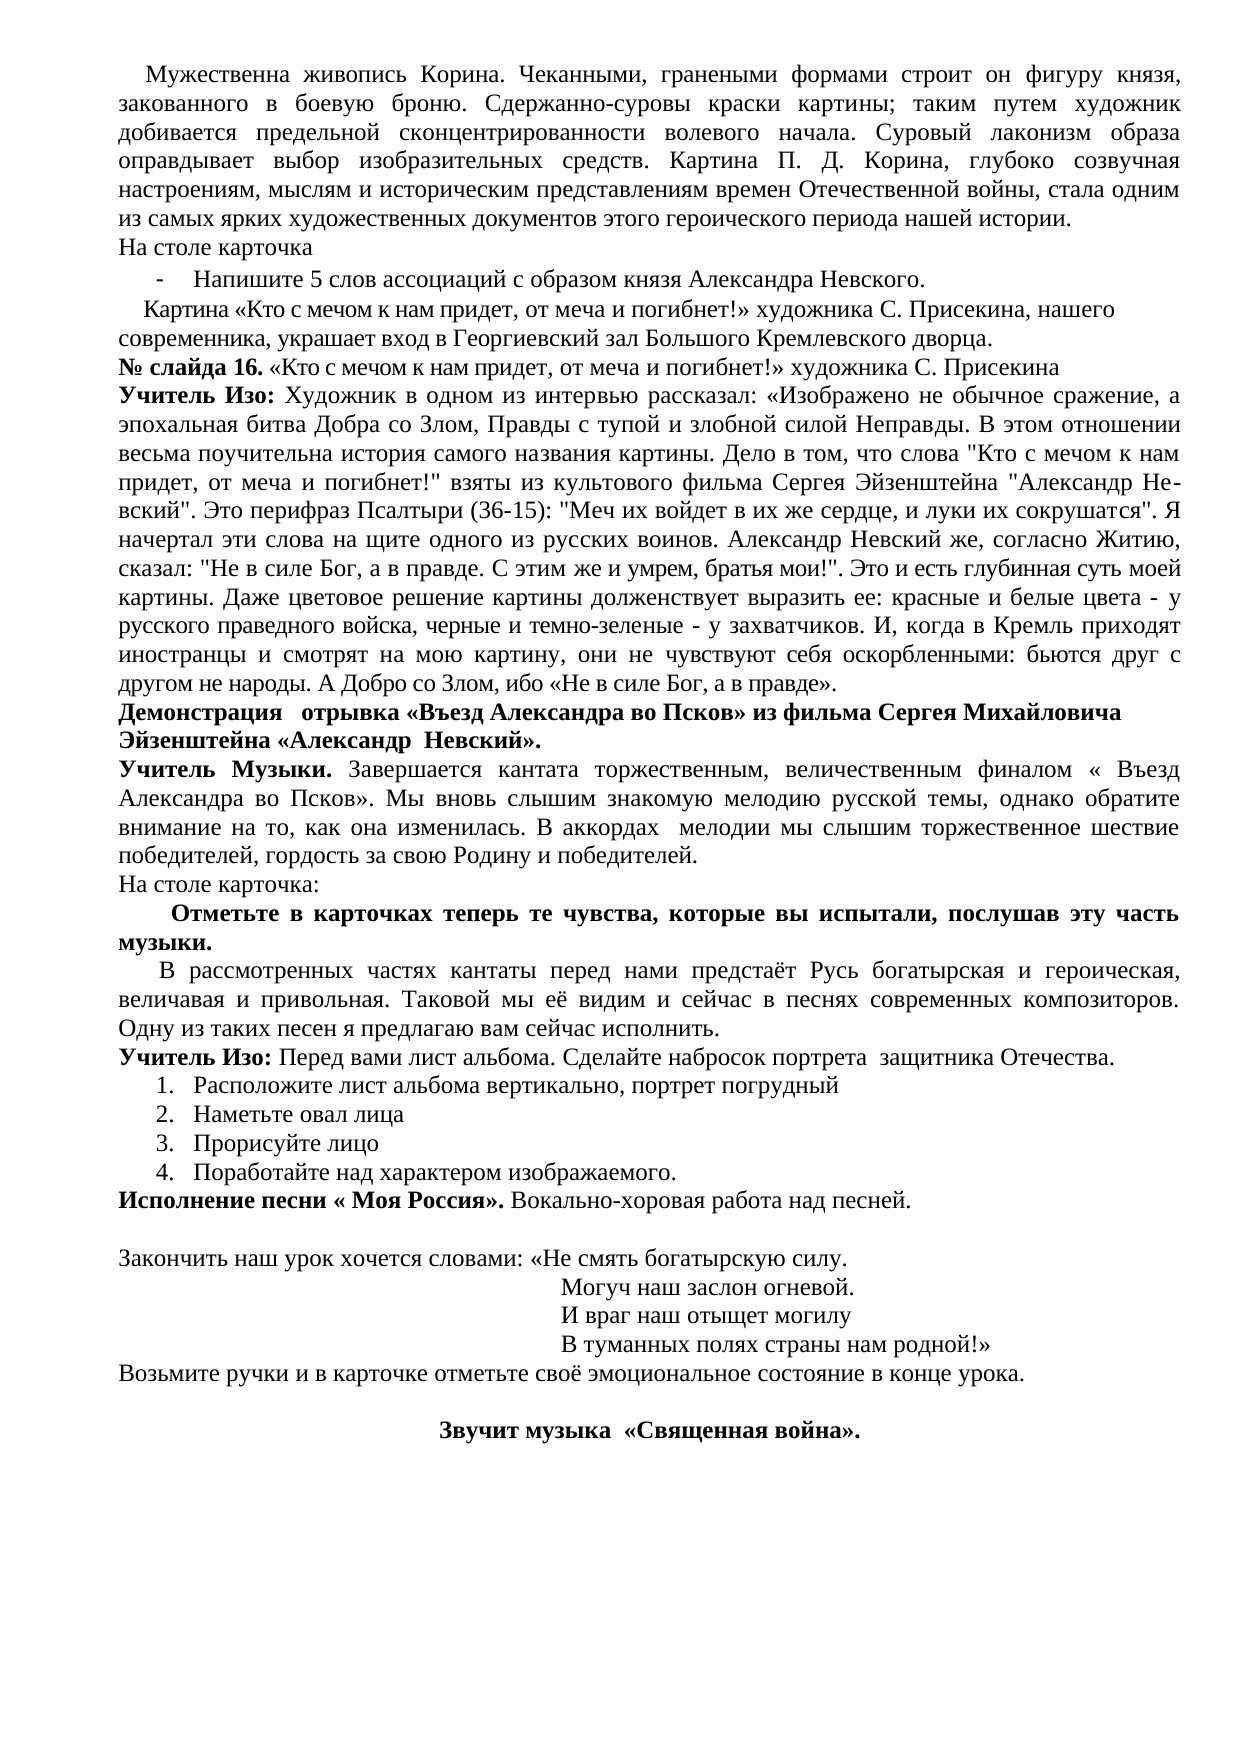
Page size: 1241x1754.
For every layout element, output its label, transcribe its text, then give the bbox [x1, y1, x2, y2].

text В туманных полях страны нам родной!» [118, 1329, 1181, 1358]
text № слайда 16. «Кто с мечом к нам придет, от меча и погибнет!» художника С. Присекина [118, 352, 1181, 381]
text В рассмотренных частях кантаты перед нами предстаёт Русь богатырская и героическая, величавая и привольная. Таковой мы её видим и сейчас в песнях современных композиторов. Одну из таких песен я предлагаю вам сейчас исполнить. [118, 956, 1181, 1042]
text Звучит музыка «Священная война». [118, 1416, 1181, 1444]
list Расположите лист альбома вертикально, портрет погрудный [156, 1071, 1181, 1099]
text Возьмите ручки и в карточке отметьте своё эмоциональное состояние в конце урока. [118, 1358, 1181, 1387]
list Поработайте над характером изображаемого. [156, 1157, 1181, 1186]
list Напишите 5 слов ассоциаций с образом князя Александра Невского. [156, 260, 1181, 294]
text И враг наш отыщет могилу [118, 1301, 1181, 1329]
text Мужественна живопись Корина. Чеканными, гранеными формами строит он фигуру князя, закованного в боевую броню. Сдержанно-суровы краски картины; таким путем художник добивается предельной сконцентрированности волевого начала. Суровый лаконизм образа оправдывает выбор изобразительных средств. Картина П. Д. Корина, глубоко созвучная настроениям, мыслям и историческим представлениям времен Отечественной войны, стала одним из самых ярких художественных документов этого героического периода нашей истории. [118, 59, 1181, 232]
text Отметьте в карточках теперь те чувства, которые вы испытали, послушав эту часть музыки. [118, 898, 1181, 956]
text Учитель Изо: Художник в одном из интервью рассказал: «Изображено не обычное сражение, а эпохальная битва Добра со Злом, Правды с тупой и злобной силой Неправды. В этом отношении весьма поучительна история самого названия картины. Дело в том, что слова "Кто с мечом к нам придет, от меча и погибнет!" взяты из культового фильма Сергея Эйзенштейна "Александр Невский". Это перифраз Псалтыри (36-15): "Меч их войдет в их же сердце, и луки их сокрушатся". Я начертал эти слова на щите одного из русских воинов. Александр Невский же, согласно Житию, сказал: "Не в силе Бог, а в правде. С этим же и умрем, братья мои!". Это и есть глубинная суть моей картины. Даже цветовое решение картины долженствует выразить ее: красные и белые цвета - у русского праведного войска, черные и темно-зеленые - у захватчиков. И, когда в Кремль приходят иностранцы и смотрят на мою картину, они не чувствуют себя оскорбленными: бьются друг с другом не народы. А Добро со Злом, ибо «Не в силе Бог, а в правде». [118, 381, 1181, 697]
text Могуч наш заслон огневой. [118, 1272, 1181, 1301]
text Учитель Музыки. Завершается кантата торжественным, величественным финалом « Въезд Александра во Псков». Мы вновь слышим знакомую мелодию русской темы, однако обратите внимание на то, как она изменилась. В аккордах мелодии мы слышим торжественное шествие победителей, гордость за свою Родину и победителей. [118, 754, 1181, 869]
text Демонстрация отрывка «Въезд Александра во Псков» из фильма Сергея Михайловича [118, 697, 1181, 726]
text Закончить наш урок хочется словами: «Не смять богатырскую силу. [118, 1243, 1181, 1272]
text Исполнение песни « Моя Россия». Вокально-хоровая работа над песней. [118, 1186, 1181, 1214]
text Эйзенштейна «Александр Невский». [118, 726, 1181, 754]
text Картина «Кто с мечом к нам придет, от меча и погибнет!» художника С. Присекина, нашего современника, украшает вход в Георгиевский зал Большого Кремлевского дворца. [118, 294, 1181, 352]
text На столе карточка [118, 232, 1181, 260]
list Наметьте овал лица [156, 1099, 1181, 1128]
list Прорисуйте лицо [156, 1128, 1181, 1157]
text На столе карточка: [118, 869, 1181, 898]
text Учитель Изо: Перед вами лист альбома. Сделайте набросок портрета защитника Отечества. [118, 1042, 1181, 1071]
